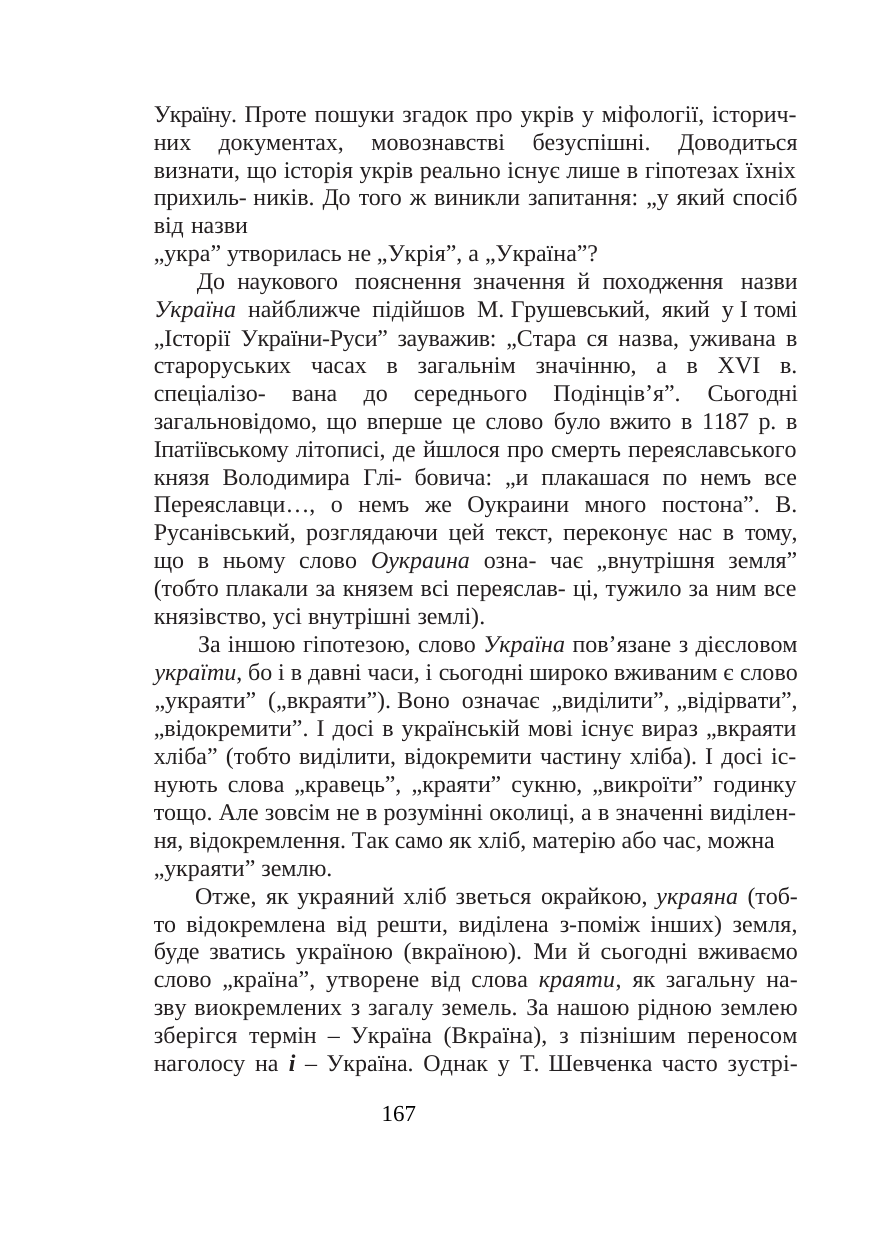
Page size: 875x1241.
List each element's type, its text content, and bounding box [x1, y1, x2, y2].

text „відокремити”. І досі в українській мові існує вираз „вкраяти хліба” (тобто виділити, відокремити частину хліба). І досі іс- нують слова „кравець”, „краяти” сукню, „викроїти” годинку тощо. Але зовсім не в розумінні околиці, а в значенні виділен- ня, відокремлення. Так само як хліб, матерію або час, можна [153, 714, 798, 853]
text За іншою гіпотезою, слово Україна пов’язане з дієсловом [148, 630, 797, 657]
text Україна найближче підійшов М. Грушевський, який у I томі [148, 296, 797, 323]
text „Історії України-Руси” зауважив: „Стара ся назва, уживана в староруських часах в загальнім значінню, а в XVI в. спеціалізо- вана до середнього Подінців’я”. Сьогодні загальновідомо, що вперше це слово було вжито в 1187 р. в Іпатіївському літописі, де йшлося про смерть переяславського князя Володимира Глі- бовича: „и плакашася по немъ все Переяславци…, о немъ же Оукраини много постона”. В. Русанівський, розглядаючи цей текст, переконує нас в тому, що в ньому слово Оукраина озна- чає „внутрішня земля” (тобто плакали за князем всі переяслав- ці, тужило за ним все князівство, усі внутрішні землі). [153, 324, 798, 629]
text До наукового пояснення значення й походження назви [148, 267, 797, 295]
text „украяти” („вкраяти”). Воно означає „виділити”, „відірвати”, [148, 686, 798, 714]
text „украяти” землю. [153, 853, 812, 881]
text „укра” утворилась не „Укрія”, а „Україна”? [153, 239, 812, 267]
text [153, 882, 798, 1076]
text україти, бо і в давні часи, і сьогодні широко вживаним є слово [148, 658, 797, 686]
text Україну. Проте пошуки згадок про укрів у міфології, історич- них документах, мовознавстві безуспішні. Доводиться визнати, що історія укрів реально існує лише в гіпотезах їхніх прихиль- ників. До того ж виникли запитання: „у який спосіб від назви [153, 100, 797, 239]
